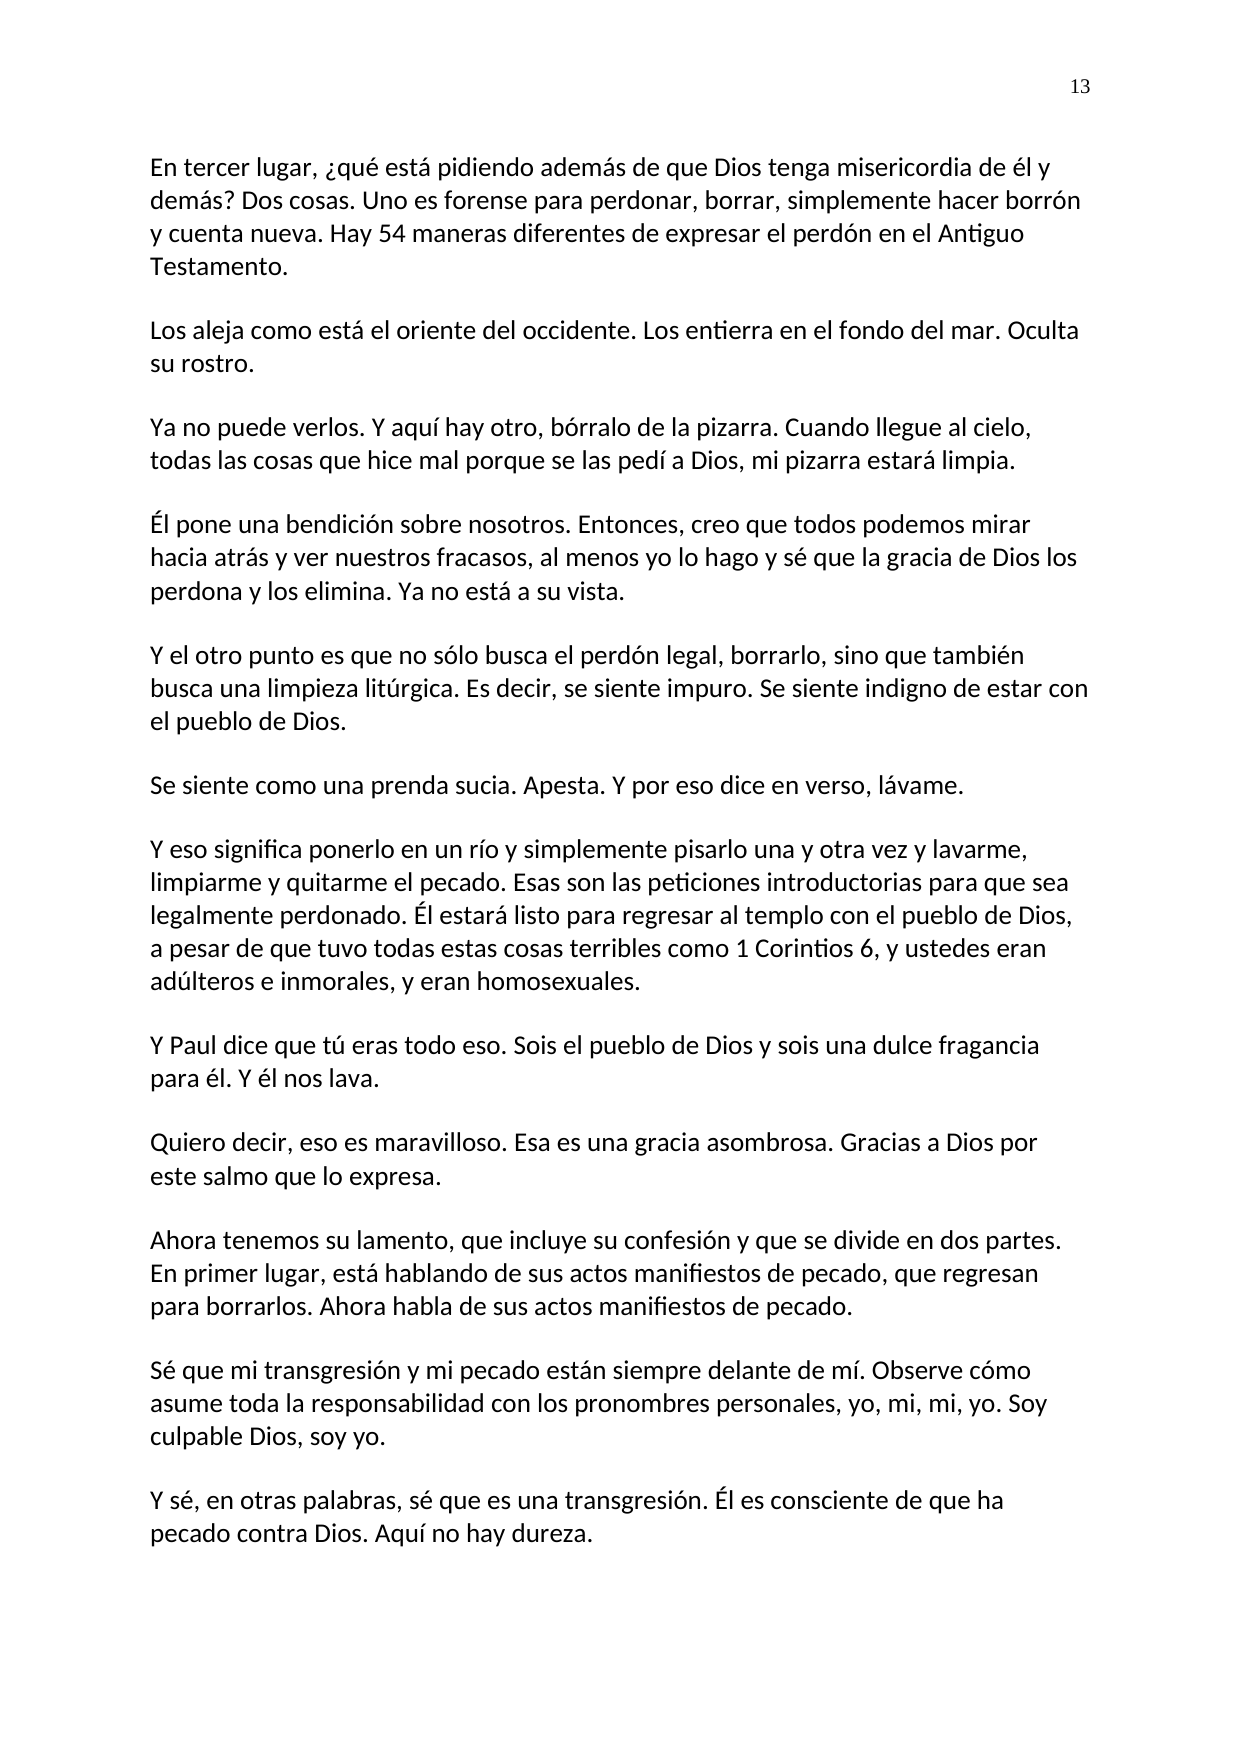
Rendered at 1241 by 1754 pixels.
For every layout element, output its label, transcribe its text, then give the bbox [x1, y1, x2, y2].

text Y eso significa ponerlo en un río y simplemente pisarlo una y otra vez y lavarme, limpiarme y quitarme el pecado. Esas son las peticiones introductorias para que sea legalmente perdonado. Él estará listo para regresar al templo con el pueblo de Dios, a pesar de que tuvo todas estas cosas terribles como 1 Corintios 6, y ustedes eran adúlteros e inmorales, y eran homosexuales. [150, 832, 1090, 997]
text En tercer lugar, ¿qué está pidiendo además de que Dios tenga misericordia de él y demás? Dos cosas. Uno es forense para perdonar, borrar, simplemente hacer borrón y cuenta nueva. Hay 54 maneras diferentes de expresar el perdón en el Antiguo Testamento. [150, 150, 1090, 282]
text Se siente como una prenda sucia. Apesta. Y por eso dice en verso, lávame. [150, 768, 1090, 801]
text Y sé, en otras palabras, sé que es una transgresión. Él es consciente de que ha pecado contra Dios. Aquí no hay dureza. [150, 1483, 1090, 1549]
text Los aleja como está el oriente del occidente. Los entierra en el fondo del mar. Oculta su rostro. [150, 313, 1090, 379]
text Sé que mi transgresión y mi pecado están siempre delante de mí. Observe cómo asume toda la responsabilidad con los pronombres personales, yo, mi, mi, yo. Soy culpable Dios, soy yo. [150, 1353, 1090, 1452]
text Y el otro punto es que no sólo busca el perdón legal, borrarlo, sino que también busca una limpieza litúrgica. Es decir, se siente impuro. Se siente indigno de estar con el pueblo de Dios. [150, 638, 1090, 737]
text Y Paul dice que tú eras todo eso. Sois el pueblo de Dios y sois una dulce fragancia para él. Y él nos lava. [150, 1028, 1090, 1094]
text Ahora tenemos su lamento, que incluye su confesión y que se divide en dos partes. En primer lugar, está hablando de sus actos manifiestos de pecado, que regresan para borrarlos. Ahora habla de sus actos manifiestos de pecado. [150, 1223, 1090, 1322]
text Ya no puede verlos. Y aquí hay otro, bórralo de la pizarra. Cuando llegue al cielo, todas las cosas que hice mal porque se las pedí a Dios, mi pizarra estará limpia. [150, 410, 1090, 476]
text Quiero decir, eso es maravilloso. Esa es una gracia asombrosa. Gracias a Dios por este salmo que lo expresa. [150, 1126, 1090, 1192]
text Él pone una bendición sobre nosotros. Entonces, creo que todos podemos mirar hacia atrás y ver nuestros fracasos, al menos yo lo hago y sé que la gracia de Dios los perdona y los elimina. Ya no está a su vista. [150, 508, 1090, 607]
